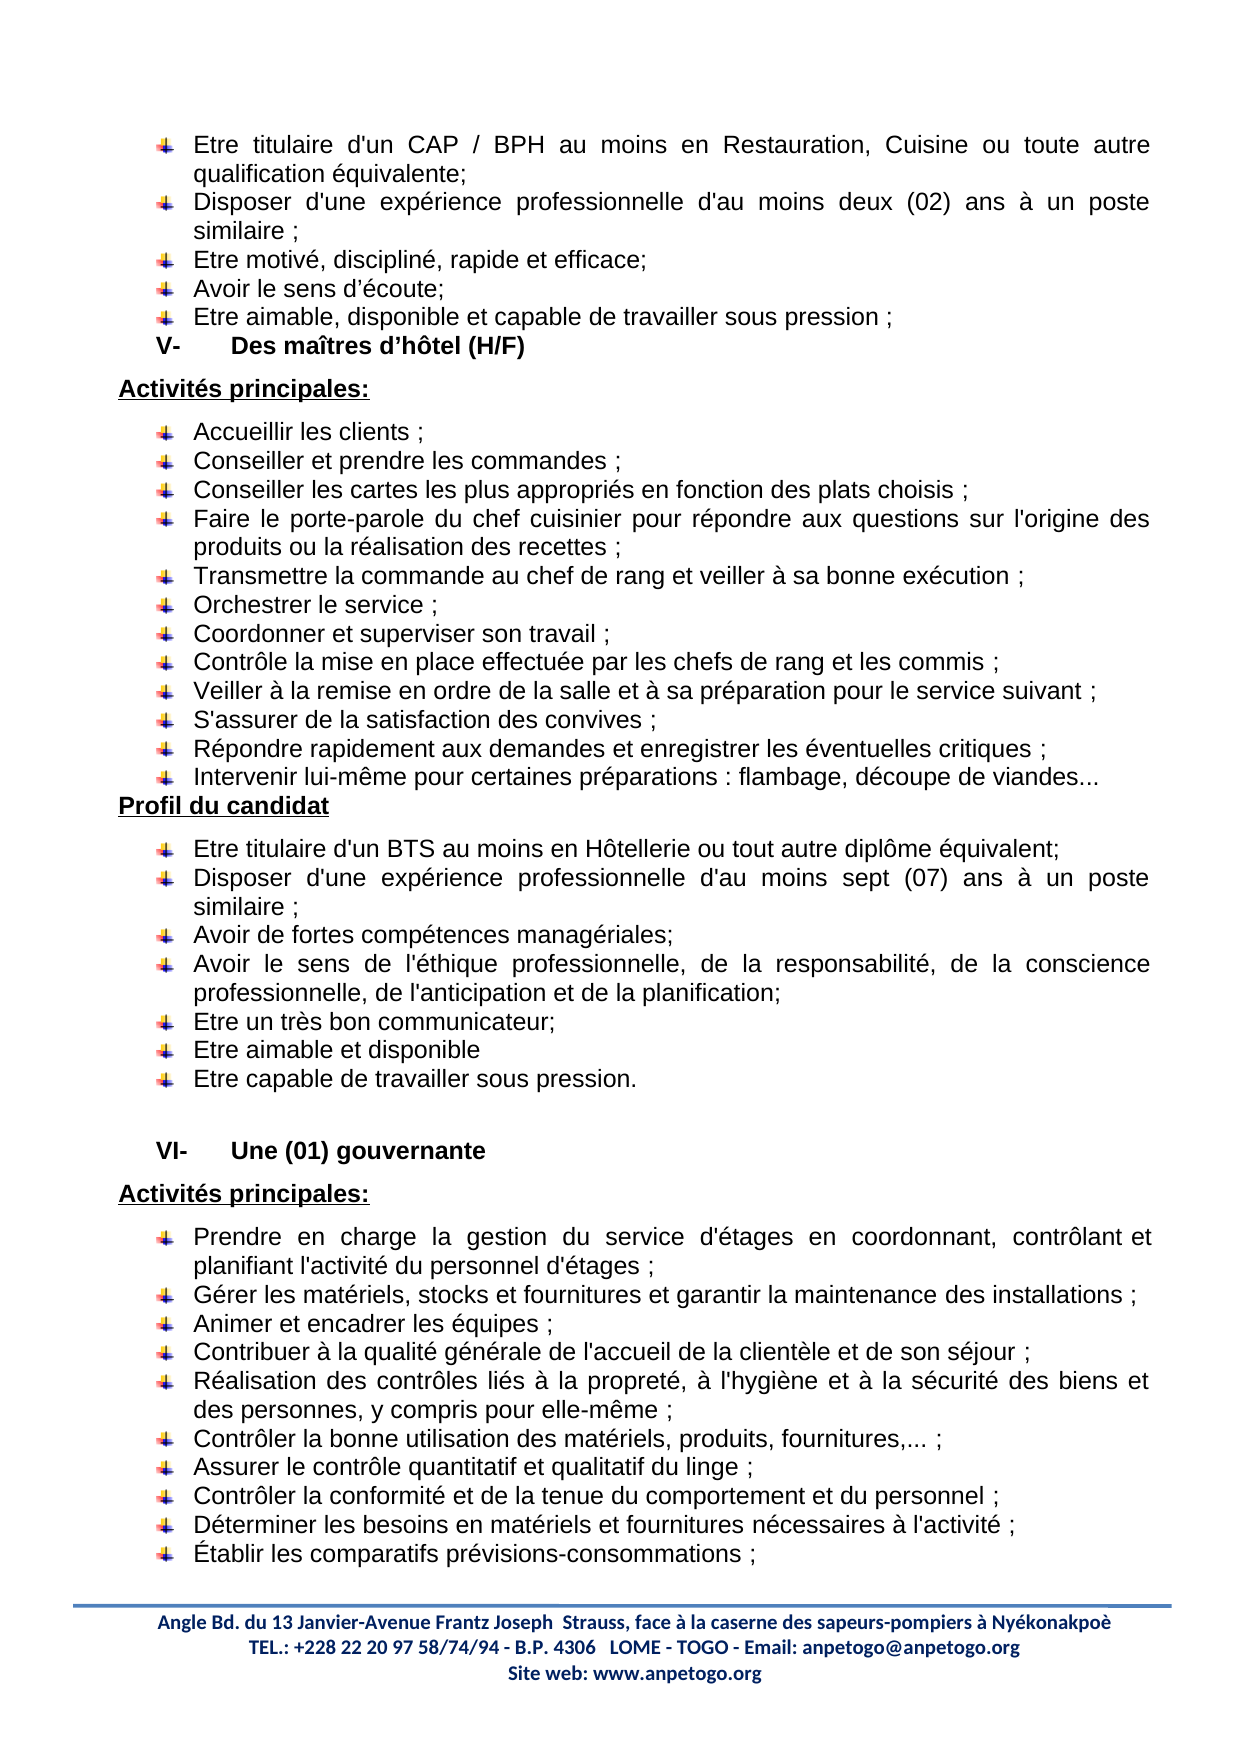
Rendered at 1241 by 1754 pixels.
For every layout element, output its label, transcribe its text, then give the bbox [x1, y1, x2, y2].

list Coordonner et superviser son travail ; [156, 619, 1152, 647]
picture [156, 1516, 174, 1534]
picture [156, 869, 174, 887]
list Des maîtres d’hôtel (H/F) [156, 331, 1152, 360]
list Etre capable de travailler sous pression. [156, 1064, 1152, 1093]
list Contribuer à la qualité générale de l'accueil de la clientèle et de son séjour ; [156, 1337, 1152, 1366]
picture [156, 1459, 174, 1476]
picture [156, 1042, 174, 1059]
list Une (01) gouvernante [156, 1136, 1152, 1165]
list Conseiller les cartes les plus appropriés en fonction des plats choisis ; [156, 475, 1152, 504]
list Etre aimable, disponible et capable de travailler sous pression ; [156, 302, 1152, 331]
picture [156, 424, 174, 441]
picture [156, 280, 174, 297]
picture [156, 251, 174, 269]
picture [156, 956, 174, 973]
list Contrôler la bonne utilisation des matériels, produits, fournitures,... ; [156, 1424, 1152, 1452]
list Faire le porte-parole du chef cuisinier pour répondre aux questions sur l'origine des produits ou la réalisation des recettes ; [156, 504, 1152, 561]
picture [156, 1071, 174, 1088]
list Accueillir les clients ; [156, 417, 1152, 446]
picture [156, 711, 174, 729]
picture [156, 453, 174, 470]
picture [156, 625, 174, 642]
text Activités principales: [118, 374, 1152, 403]
picture [156, 309, 174, 326]
list Contrôle la mise en place effectuée par les chefs de rang et les commis ; [156, 647, 1152, 676]
picture [156, 596, 174, 614]
list Etre un très bon communicateur; [156, 1007, 1152, 1036]
picture [156, 568, 174, 585]
picture [156, 1229, 174, 1246]
picture [156, 1545, 174, 1562]
list Prendre en charge la gestion du service d'étages en coordonnant, contrôlant et planifiant l'activité du personnel d'étages ; [156, 1222, 1152, 1280]
list Veiller à la remise en ordre de la salle et à sa préparation pour le service suivant ; [156, 676, 1152, 705]
picture [156, 1430, 174, 1447]
text Activités principales: [118, 1179, 1152, 1208]
list Disposer d'une expérience professionnelle d'au moins deux (02) ans à un poste similaire ; [156, 187, 1152, 245]
picture [156, 1013, 174, 1031]
list Déterminer les besoins en matériels et fournitures nécessaires à l'activité ; [156, 1510, 1152, 1539]
list S'assurer de la satisfaction des convives ; [156, 705, 1152, 734]
list Contrôler la conformité et de la tenue du comportement et du personnel ; [156, 1481, 1152, 1510]
list Intervenir lui-même pour certaines préparations : flambage, découpe de viandes... [156, 762, 1152, 791]
list Avoir le sens d’écoute; [156, 274, 1152, 302]
list Etre titulaire d'un CAP / BPH au moins en Restauration, Cuisine ou toute autre qualification équivalente; [156, 130, 1152, 187]
list Réalisation des contrôles liés à la propreté, à l'hygiène et à la sécurité des biens et des personnes, y compris pour elle-même ; [156, 1366, 1152, 1424]
list Orchestrer le service ; [156, 590, 1152, 619]
picture [156, 194, 174, 211]
list Disposer d'une expérience professionnelle d'au moins sept (07) ans à un poste similaire ; [156, 863, 1152, 921]
list Conseiller et prendre les commandes ; [156, 446, 1152, 475]
picture [156, 841, 174, 858]
list Assurer le contrôle quantitatif et qualitatif du linge ; [156, 1452, 1152, 1481]
list Répondre rapidement aux demandes et enregistrer les éventuelles critiques ; [156, 734, 1152, 762]
list Animer et encadrer les équipes ; [156, 1309, 1152, 1337]
list Établir les comparatifs prévisions-consommations ; [156, 1539, 1152, 1567]
picture [156, 1344, 174, 1361]
list Transmettre la commande au chef de rang et veiller à sa bonne exécution ; [156, 561, 1152, 590]
text Profil du candidat [118, 791, 1152, 820]
picture [156, 740, 174, 757]
picture [156, 1373, 174, 1390]
list Gérer les matériels, stocks et fournitures et garantir la maintenance des installations ; [156, 1280, 1152, 1309]
list Etre motivé, discipliné, rapide et efficace; [156, 245, 1152, 274]
list Avoir de fortes compétences managériales; [156, 921, 1152, 949]
picture [156, 683, 174, 700]
picture [156, 1286, 174, 1304]
picture [156, 927, 174, 944]
picture [156, 1488, 174, 1505]
list Avoir le sens de l'éthique professionnelle, de la responsabilité, de la conscience professionnelle, de l'anticipation et de la planification; [156, 949, 1152, 1007]
picture [156, 481, 174, 499]
picture [156, 769, 174, 786]
picture [156, 1315, 174, 1332]
picture [156, 136, 174, 154]
picture [156, 510, 174, 527]
list Etre aimable et disponible [156, 1036, 1152, 1064]
picture [156, 654, 174, 671]
list Etre titulaire d'un BTS au moins en Hôtellerie ou tout autre diplôme équivalent; [156, 834, 1152, 863]
